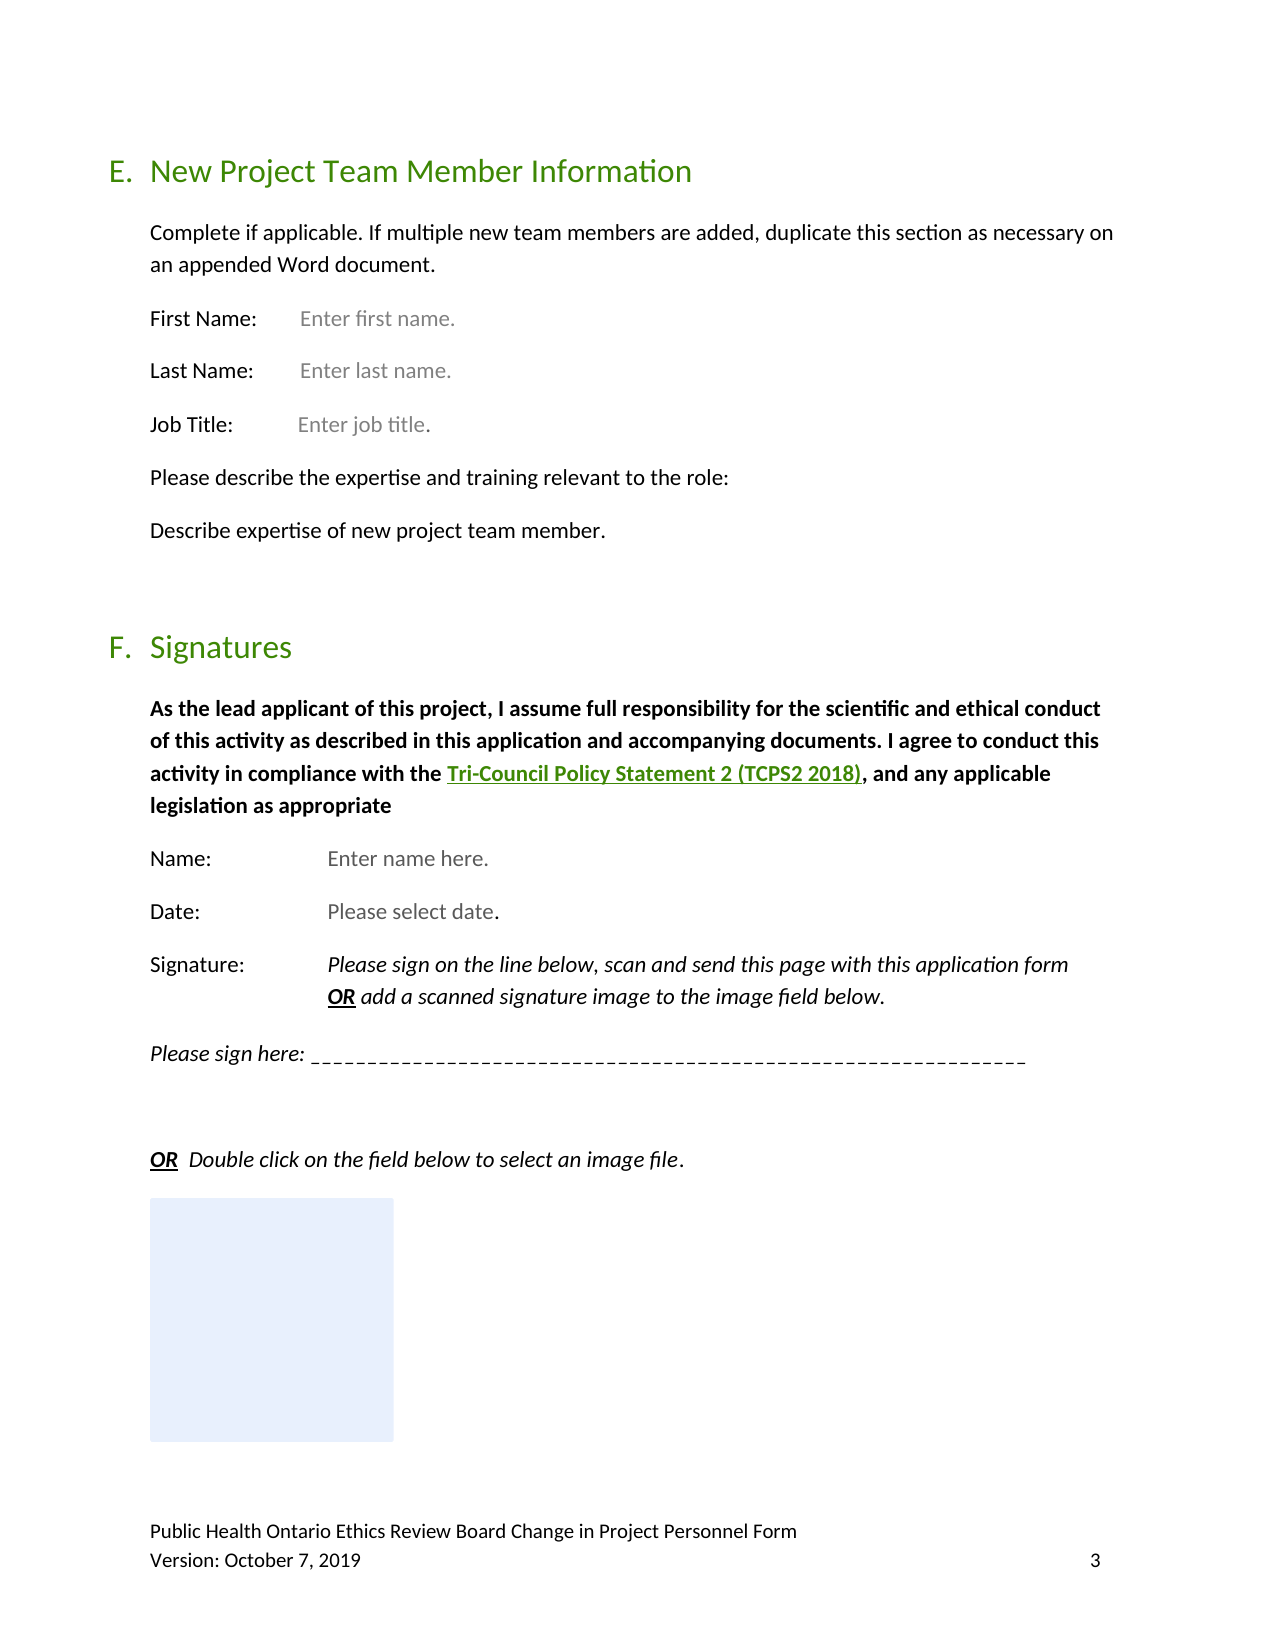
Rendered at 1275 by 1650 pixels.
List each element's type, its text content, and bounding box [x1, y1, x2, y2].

text Job Title: [150, 410, 1125, 438]
text Date: [150, 897, 1125, 925]
text First Name: [150, 304, 1125, 332]
subtitle New Project Team Member Information [109, 150, 1125, 191]
text As the lead applicant of this project, I assume full responsibility for the scientific and ethical conduct of this activity as described in this application and accompanying documents. I agree to conduct this activity in compliance with the Tri-Council Policy Statement 2 (TCPS2 2018), and any applicable legislation as appropriate [150, 694, 1125, 819]
text Signature: Please sign on the line below, scan and send this page with this application form OR add a scanned signature image to the image field below. [150, 950, 1125, 1010]
text OR Double click on the field below to select an image file. [150, 1145, 1125, 1173]
text Please describe the expertise and training relevant to the role: [150, 463, 1125, 491]
text Complete if applicable. If multiple new team members are added, duplicate this section as necessary on an appended Word document. [150, 218, 1125, 279]
text Name: [150, 844, 1125, 872]
text Last Name: [150, 357, 1125, 385]
subtitle Signatures [109, 626, 1125, 667]
text Please sign here: _______________________________________________________________ [150, 1039, 1125, 1067]
picture [150, 1198, 394, 1442]
